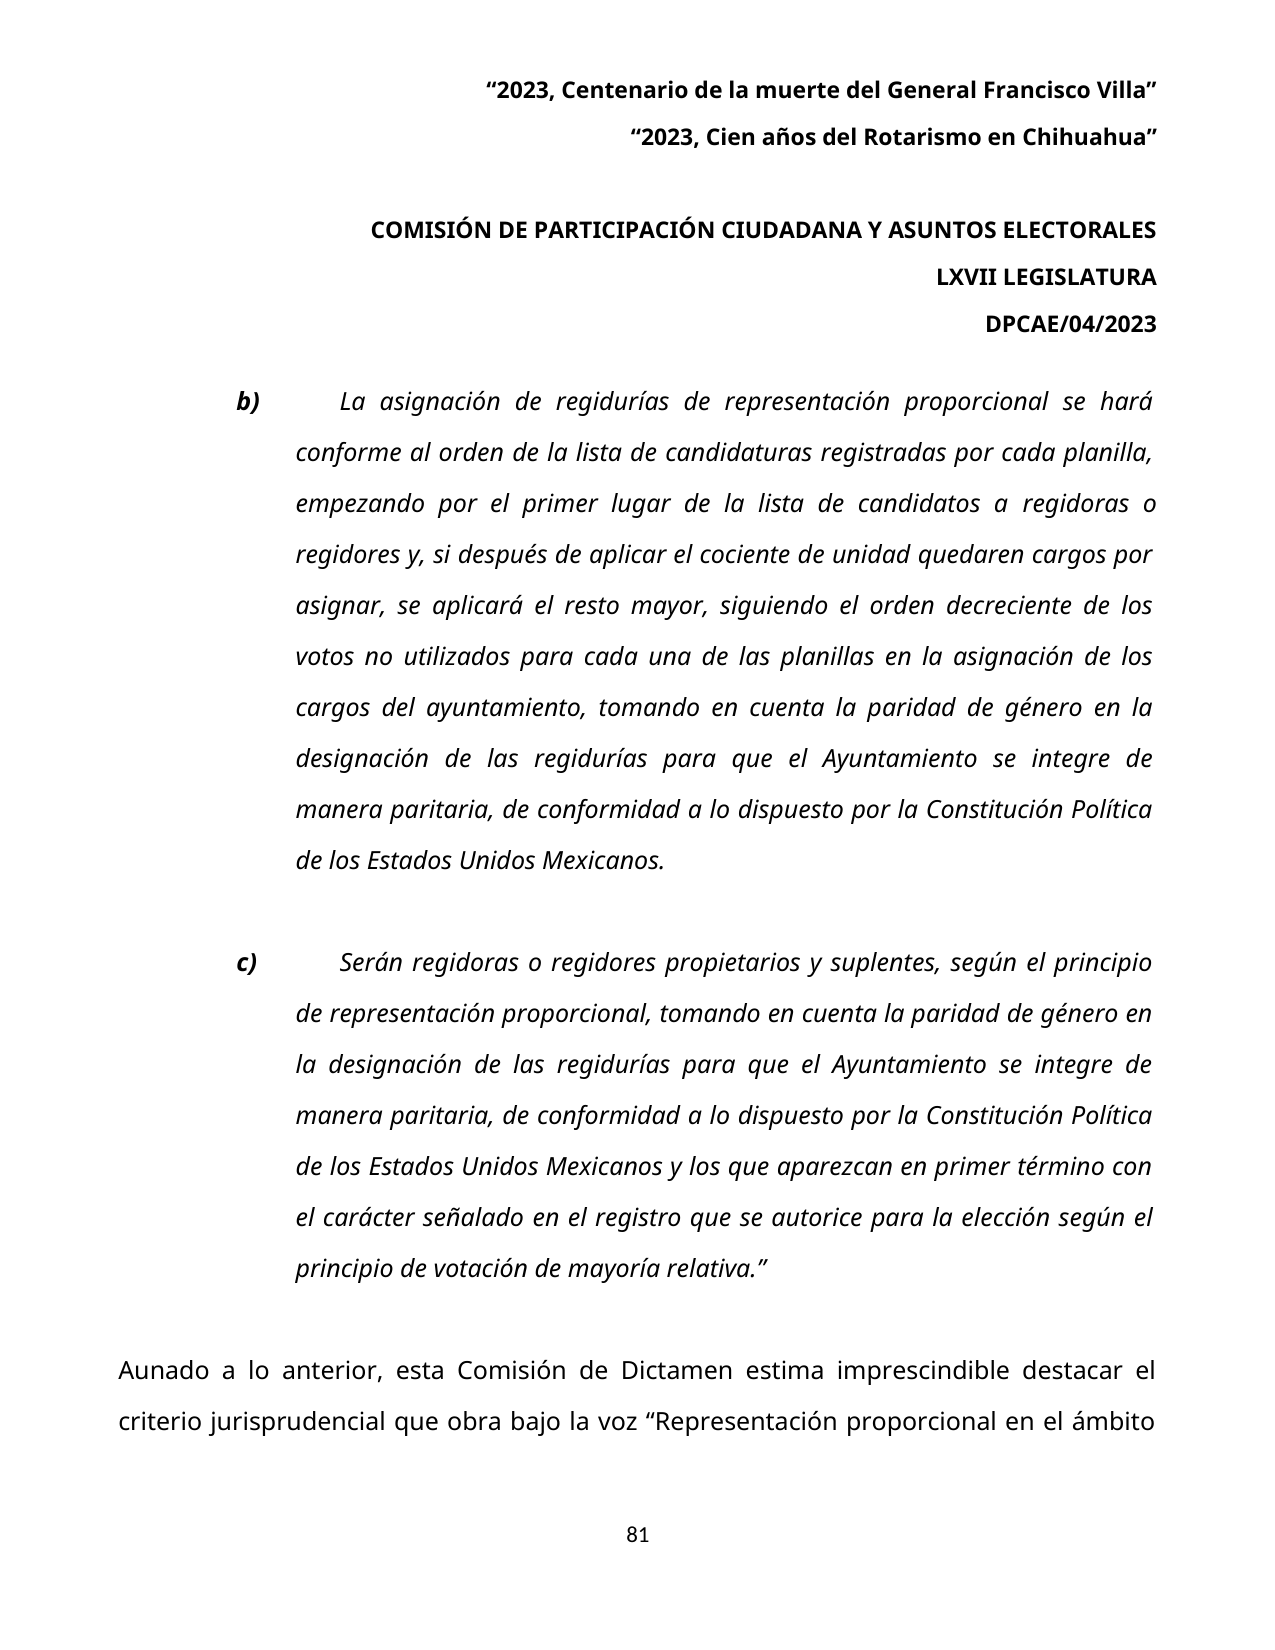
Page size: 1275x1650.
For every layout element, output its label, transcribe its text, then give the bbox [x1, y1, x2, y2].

list Serán regidoras o regidores propietarios y suplentes, según el principio de representación proporcional, tomando en cuenta la paridad de género en la designación de las regidurías para que el Ayuntamiento se integre de manera paritaria, de conformidad a lo dispuesto por la Constitución Política de los Estados Unidos Mexicanos y los que aparezcan en primer término con el carácter señalado en el registro que se autorice para la elección según el principio de votación de mayoría relativa.” [236, 944, 1157, 1285]
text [118, 1353, 1157, 1438]
list La asignación de regidurías de representación proporcional se hará conforme al orden de la lista de candidaturas registradas por cada planilla, empezando por el primer lugar de la lista de candidatos a regidoras o regidores y, si después de aplicar el cociente de unidad quedaren cargos por asignar, se aplicará el resto mayor, siguiendo el orden decreciente de los votos no utilizados para cada una de las planillas en la asignación de los cargos del ayuntamiento, tomando en cuenta la paridad de género en la designación de las regidurías para que el Ayuntamiento se integre de manera paritaria, de conformidad a lo dispuesto por la Constitución Política de los Estados Unidos Mexicanos. [236, 383, 1157, 877]
